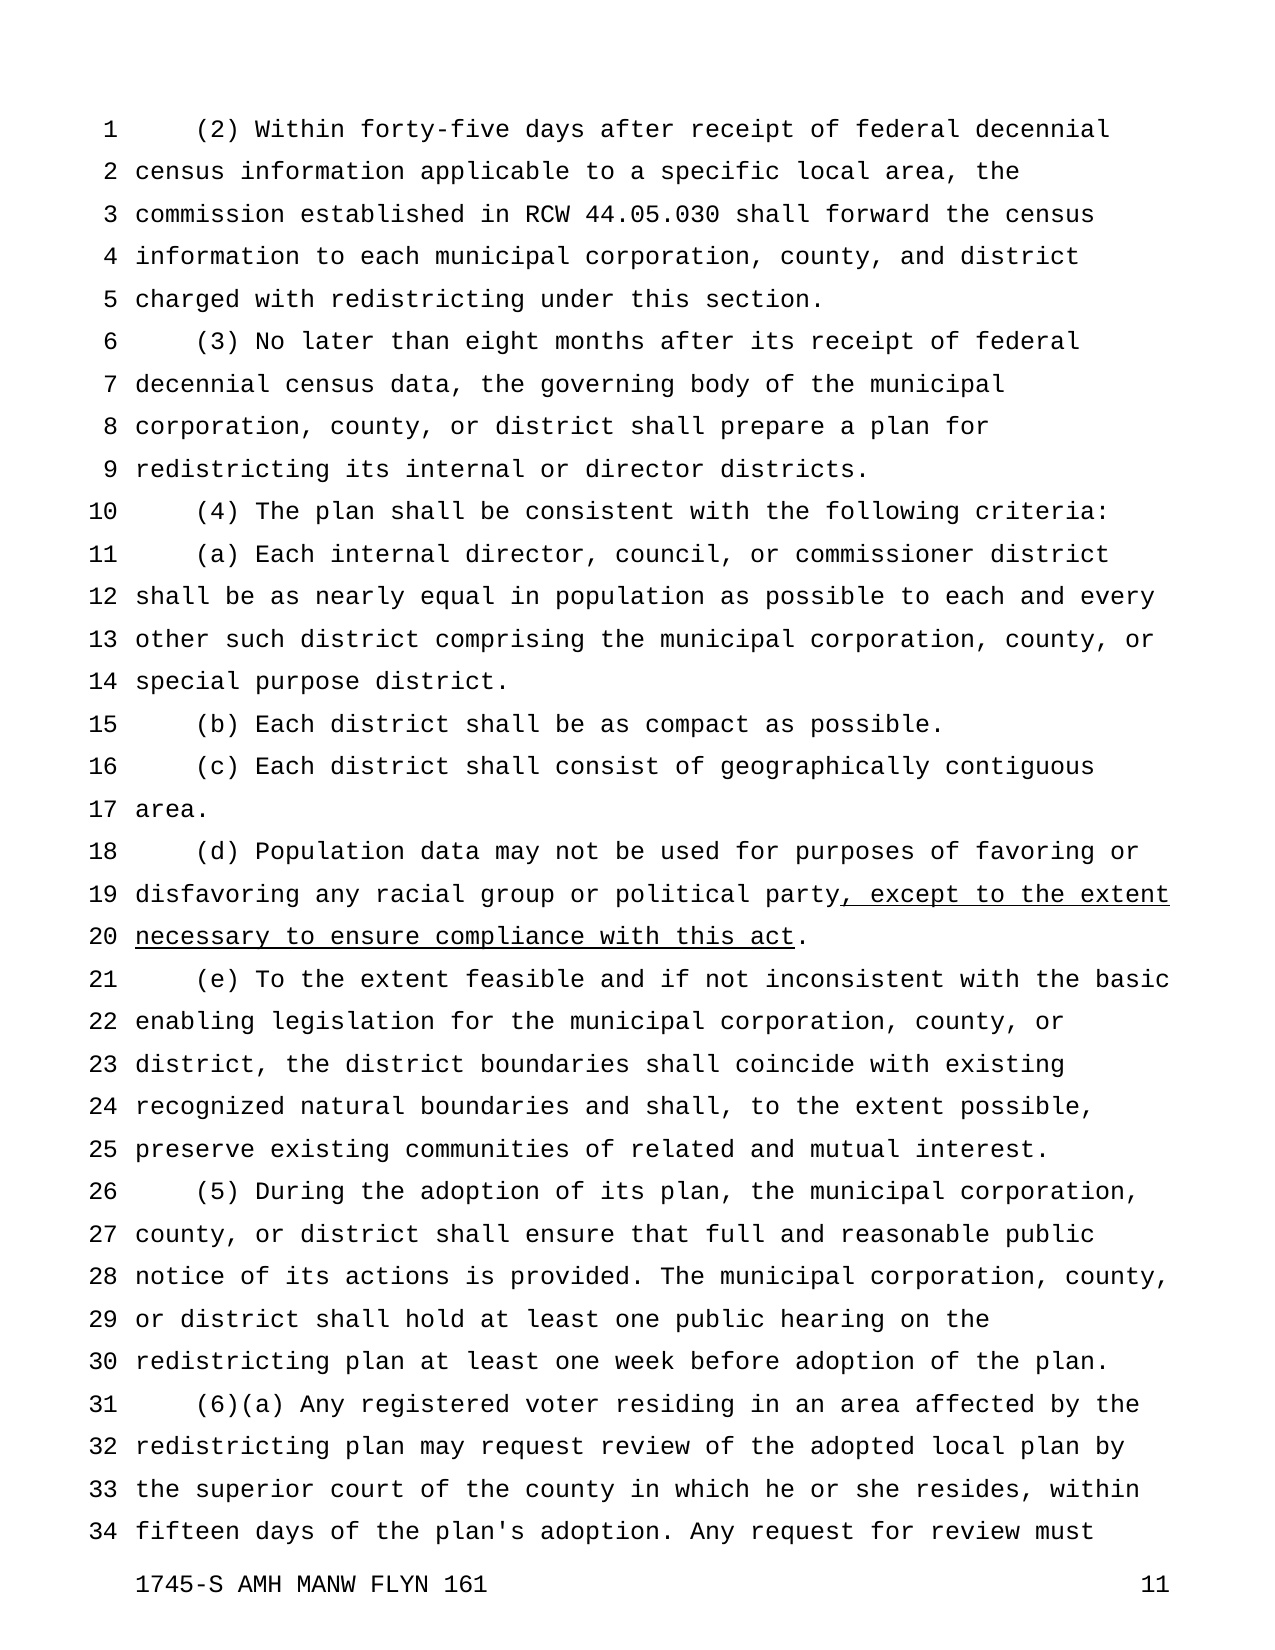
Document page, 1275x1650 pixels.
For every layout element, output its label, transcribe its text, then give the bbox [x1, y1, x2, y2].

text (4) The plan shall be consistent with the following criteria: [135, 486, 1170, 528]
text (2) Within forty-five days after receipt of federal decennial census information applicable to a specific local area, the commission established in RCW 44.05.030 shall forward the census information to each municipal corporation, county, and district charged with redistricting under this section. [135, 103, 1170, 316]
text (e) To the extent feasible and if not inconsistent with the basic enabling legislation for the municipal corporation, county, or district, the district boundaries shall coincide with existing recognized natural boundaries and shall, to the extent possible, preserve existing communities of related and mutual interest. [135, 953, 1170, 1166]
text (5) During the adoption of its plan, the municipal corporation, county, or district shall ensure that full and reasonable public notice of its actions is provided. The municipal corporation, county, or district shall hold at least one public hearing on the redistricting plan at least one week before adoption of the plan. [135, 1166, 1170, 1378]
text (c) Each district shall consist of geographically contiguous area. [135, 741, 1170, 826]
text (3) No later than eight months after its receipt of federal decennial census data, the governing body of the municipal corporation, county, or district shall prepare a plan for redistricting its internal or director districts. [135, 316, 1170, 486]
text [135, 1378, 1170, 1548]
text (d) Population data may not be used for purposes of favoring or disfavoring any racial group or political party, except to the extent necessary to ensure compliance with this act. [135, 826, 1170, 953]
text (a) Each internal director, council, or commissioner district shall be as nearly equal in population as possible to each and every other such district comprising the municipal corporation, county, or special purpose district. [135, 528, 1170, 698]
text (b) Each district shall be as compact as possible. [135, 698, 1170, 741]
